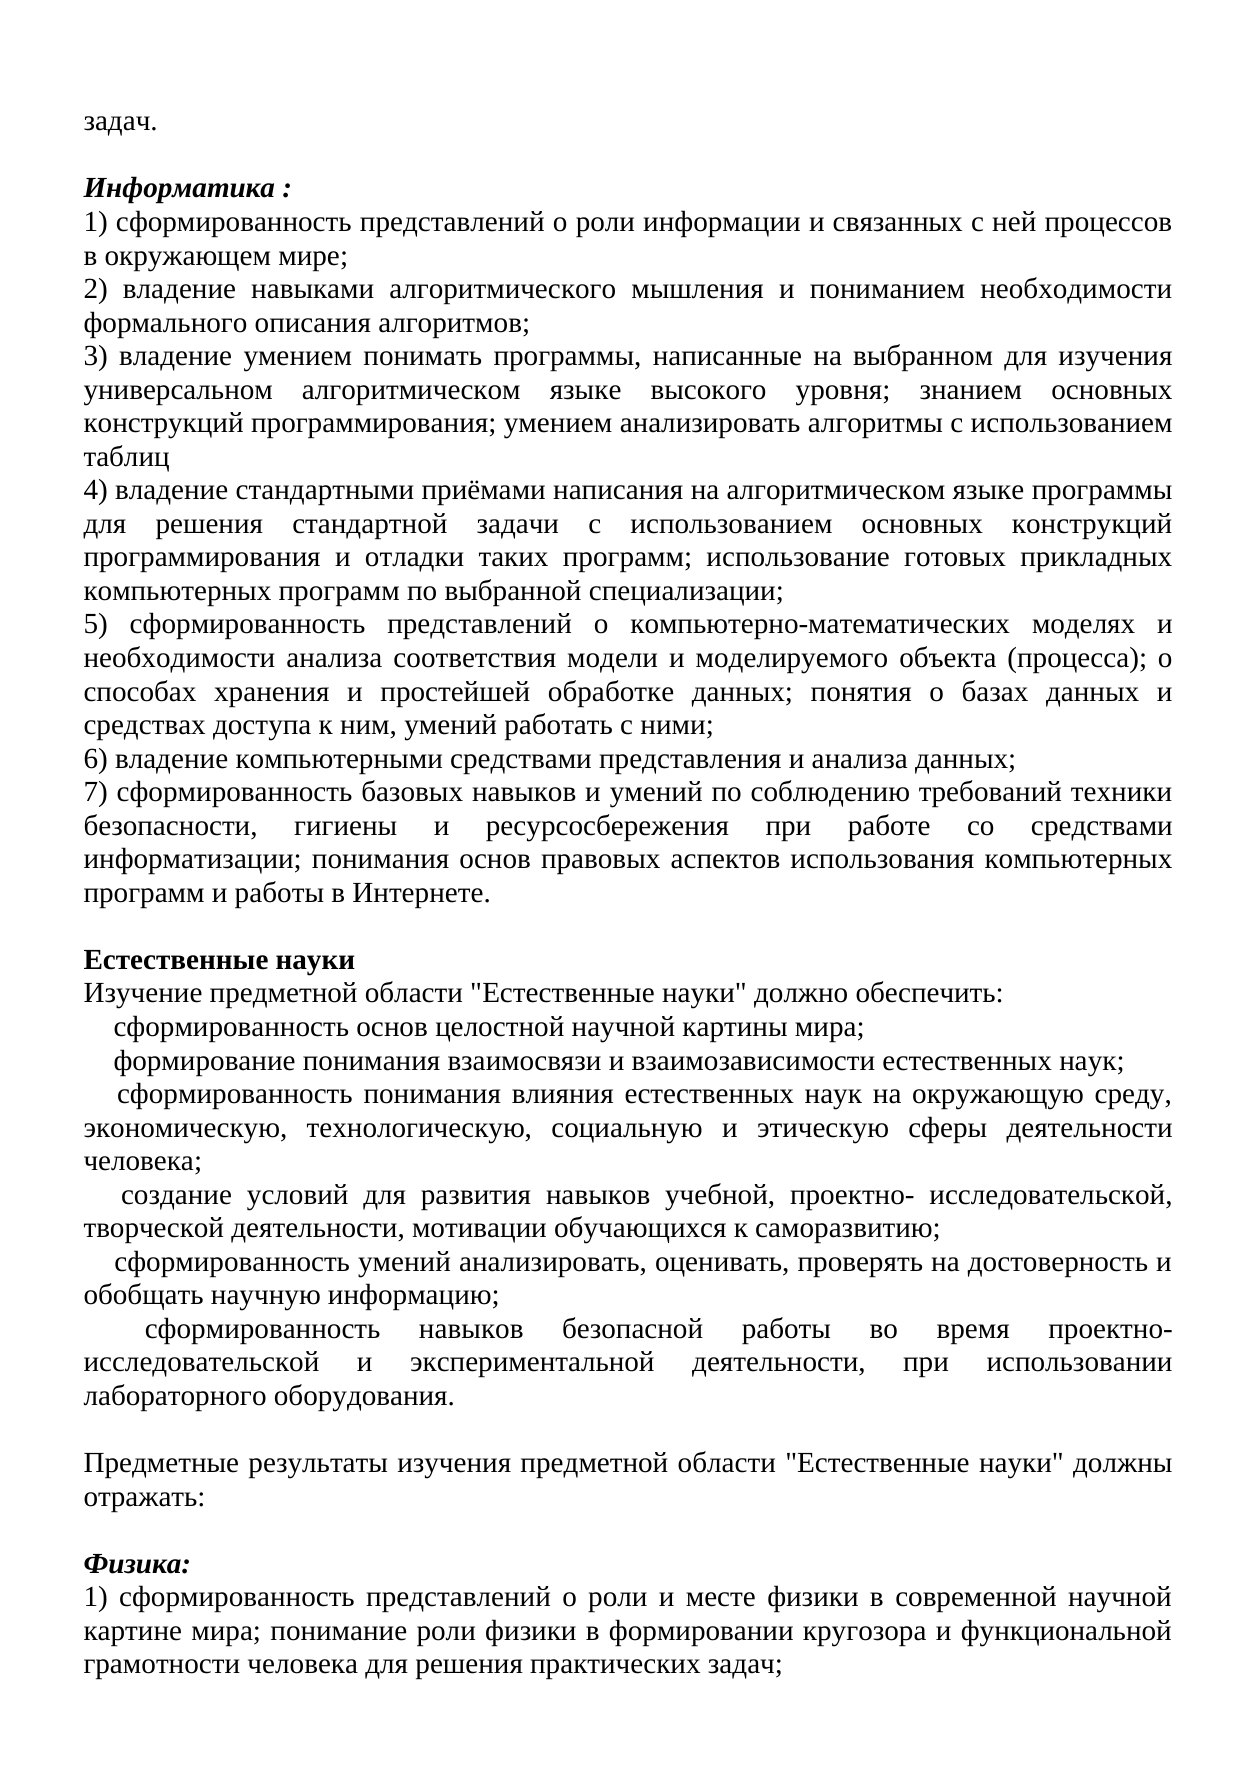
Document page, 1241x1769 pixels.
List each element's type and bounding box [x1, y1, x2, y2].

table_cell [83, 104, 1173, 1680]
